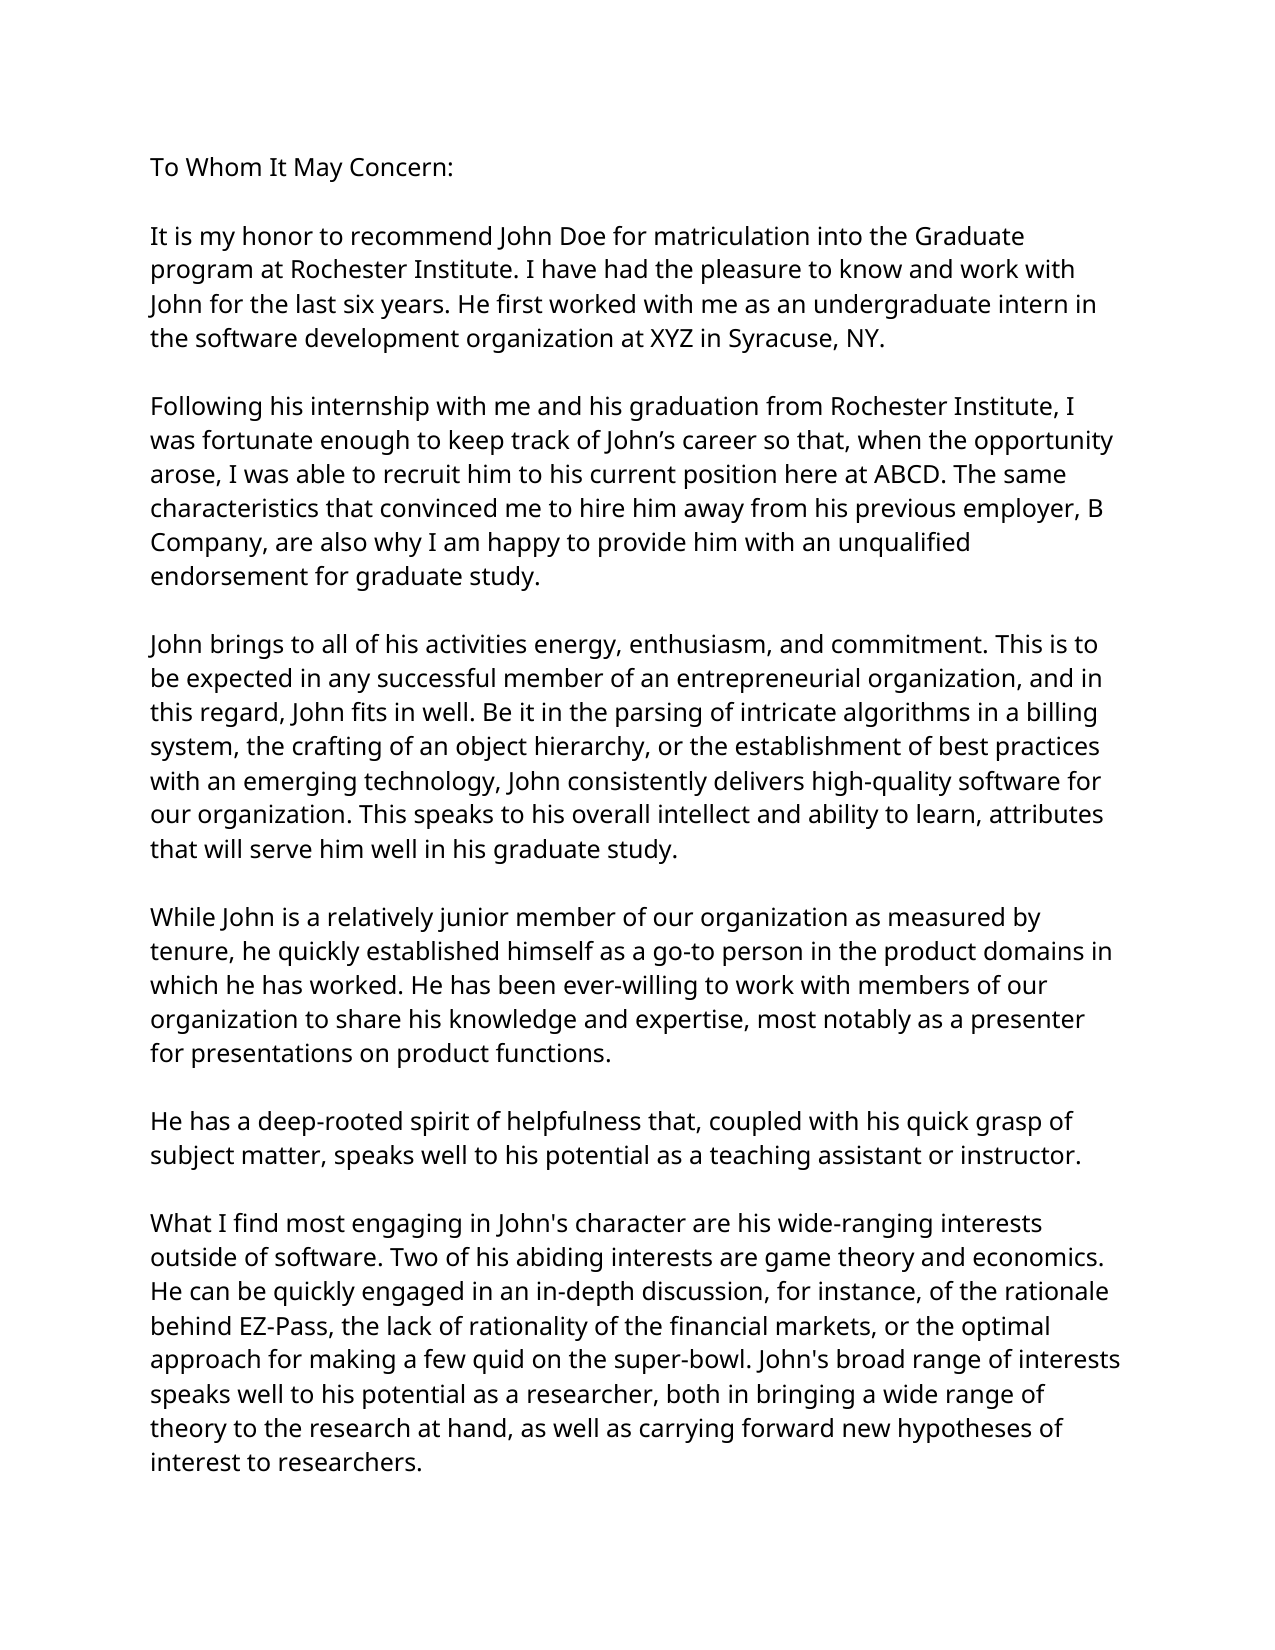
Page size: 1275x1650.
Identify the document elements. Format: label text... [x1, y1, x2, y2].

text John brings to all of his activities energy, enthusiasm, and commitment. This is to be expected in any successful member of an entrepreneurial organization, and in this regard, John fits in well. Be it in the parsing of intricate algorithms in a billing system, the crafting of an object hierarchy, or the establishment of best practices with an emerging technology, John consistently delivers high-quality software for our organization. This speaks to his overall intellect and ability to learn, attributes that will serve him well in his graduate study. [150, 627, 1125, 865]
text To Whom It May Concern: [150, 150, 1125, 184]
text He has a deep-rooted spirit of helpfulness that, coupled with his quick grasp of subject matter, speaks well to his potential as a teaching assistant or instructor. [150, 1104, 1125, 1172]
text While John is a relatively junior member of our organization as measured by tenure, he quickly established himself as a go-to person in the product domains in which he has worked. He has been ever-willing to work with members of our organization to share his knowledge and expertise, most notably as a presenter for presentations on product functions. [150, 899, 1125, 1070]
text Following his internship with me and his graduation from Rochester Institute, I was fortunate enough to keep track of John’s career so that, when the opportunity arose, I was able to recruit him to his current position here at ABCD. The same characteristics that convinced me to hire him away from his previous employer, B Company, are also why I am happy to provide him with an unqualified endorsement for graduate study. [150, 388, 1125, 593]
text What I find most engaging in John's character are his wide-ranging interests outside of software. Two of his abiding interests are game theory and economics. He can be quickly engaged in an in-depth discussion, for instance, of the rationale behind EZ-Pass, the lack of rationality of the financial markets, or the optimal approach for making a few quid on the super-bowl. John's broad range of interests speaks well to his potential as a researcher, both in bringing a wide range of theory to the research at hand, as well as carrying forward new hypotheses of interest to researchers. [150, 1206, 1125, 1478]
text It is my honor to recommend John Doe for matriculation into the Graduate program at Rochester Institute. I have had the pleasure to know and work with John for the last six years. He first worked with me as an undergraduate intern in the software development organization at XYZ in Syracuse, NY. [150, 218, 1125, 354]
